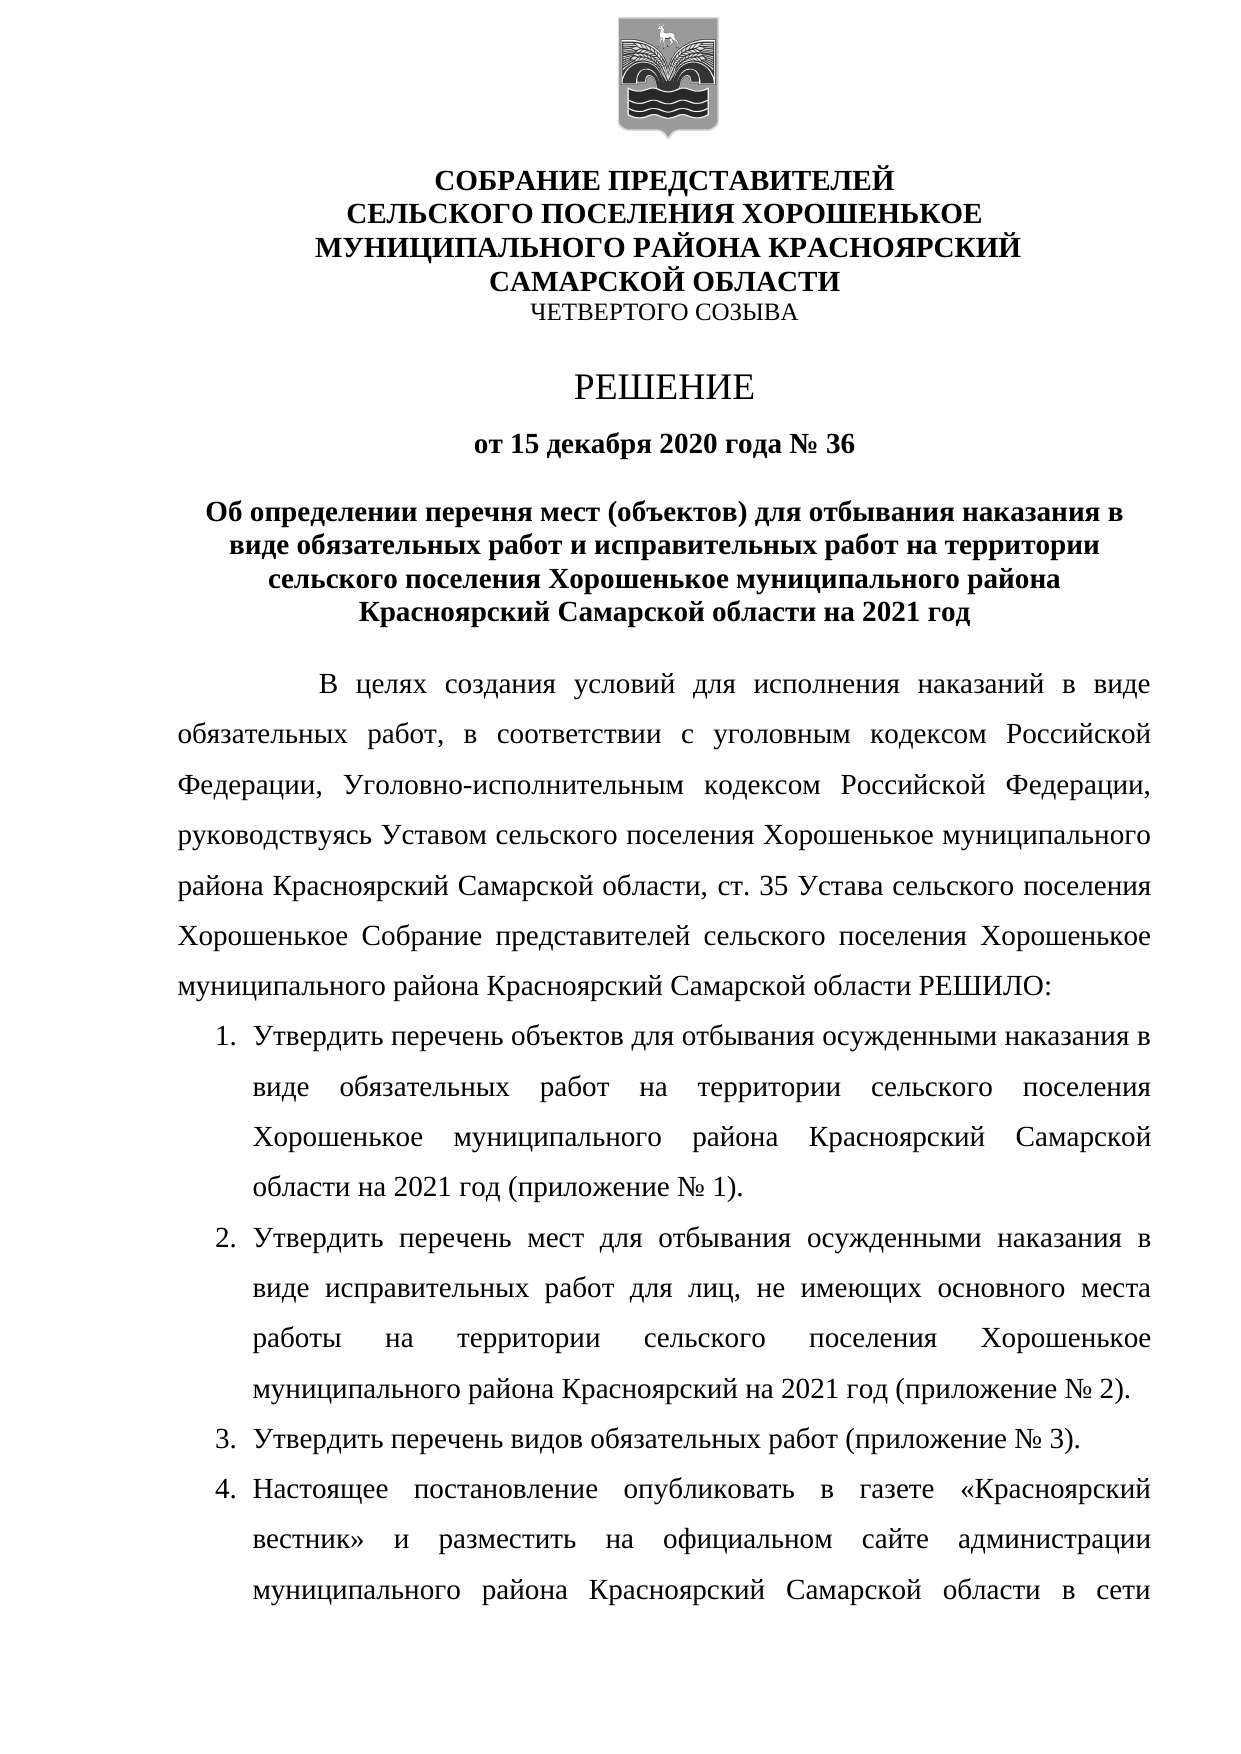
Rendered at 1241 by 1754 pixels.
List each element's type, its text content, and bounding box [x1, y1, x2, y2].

text ЧЕТВЕРТОГО СОЗЫВА [177, 297, 1152, 326]
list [215, 1471, 1152, 1606]
list Утвердить перечень объектов для отбывания осужденными наказания в виде обязательных работ на территории сельского поселения Хорошенькое муниципального района Красноярский Самарской области на 2021 год (приложение № 1). [215, 1018, 1152, 1203]
list Утвердить перечень видов обязательных работ (приложение № 3). [215, 1421, 1152, 1454]
list Утвердить перечень мест для отбывания осужденными наказания в виде исправительных работ для лиц, не имеющих основного места работы на территории сельского поселения Хорошенькое муниципального района Красноярский на 2021 год (приложение № 2). [215, 1220, 1152, 1404]
text от 15 декабря 2020 года № 36 [177, 427, 1152, 460]
text РЕШЕНИЕ [177, 364, 1152, 407]
text СЕЛЬСКОГО ПОСЕЛЕНИЯ ХОРОШЕНЬКОЕ [177, 197, 1152, 230]
text СОБРАНИЕ ПРЕДСТАВИТЕЛЕЙ [177, 163, 1152, 197]
text САМАРСКОЙ ОБЛАСТИ [177, 264, 1152, 297]
text МУНИЦИПАЛЬНОГО РАЙОНА КРАСНОЯРСКИЙ [177, 230, 1152, 264]
text В целях создания условий для исполнения наказаний в виде обязательных работ, в соответствии с уголовным кодексом Российской Федерации, Уголовно-исполнительным кодексом Российской Федерации, руководствуясь Уставом сельского поселения Хорошенькое муниципального района Красноярский Самарской области, ст. 35 Устава сельского поселения Хорошенькое Собрание представителей сельского поселения Хорошенькое муниципального района Красноярский Самарской области РЕШИЛО: [177, 666, 1152, 1002]
text Об определении перечня мест (объектов) для отбывания наказания в виде обязательных работ и исправительных работ на территории сельского поселения Хорошенькое муниципального района Красноярский Самарской области на 2021 год [177, 494, 1152, 628]
